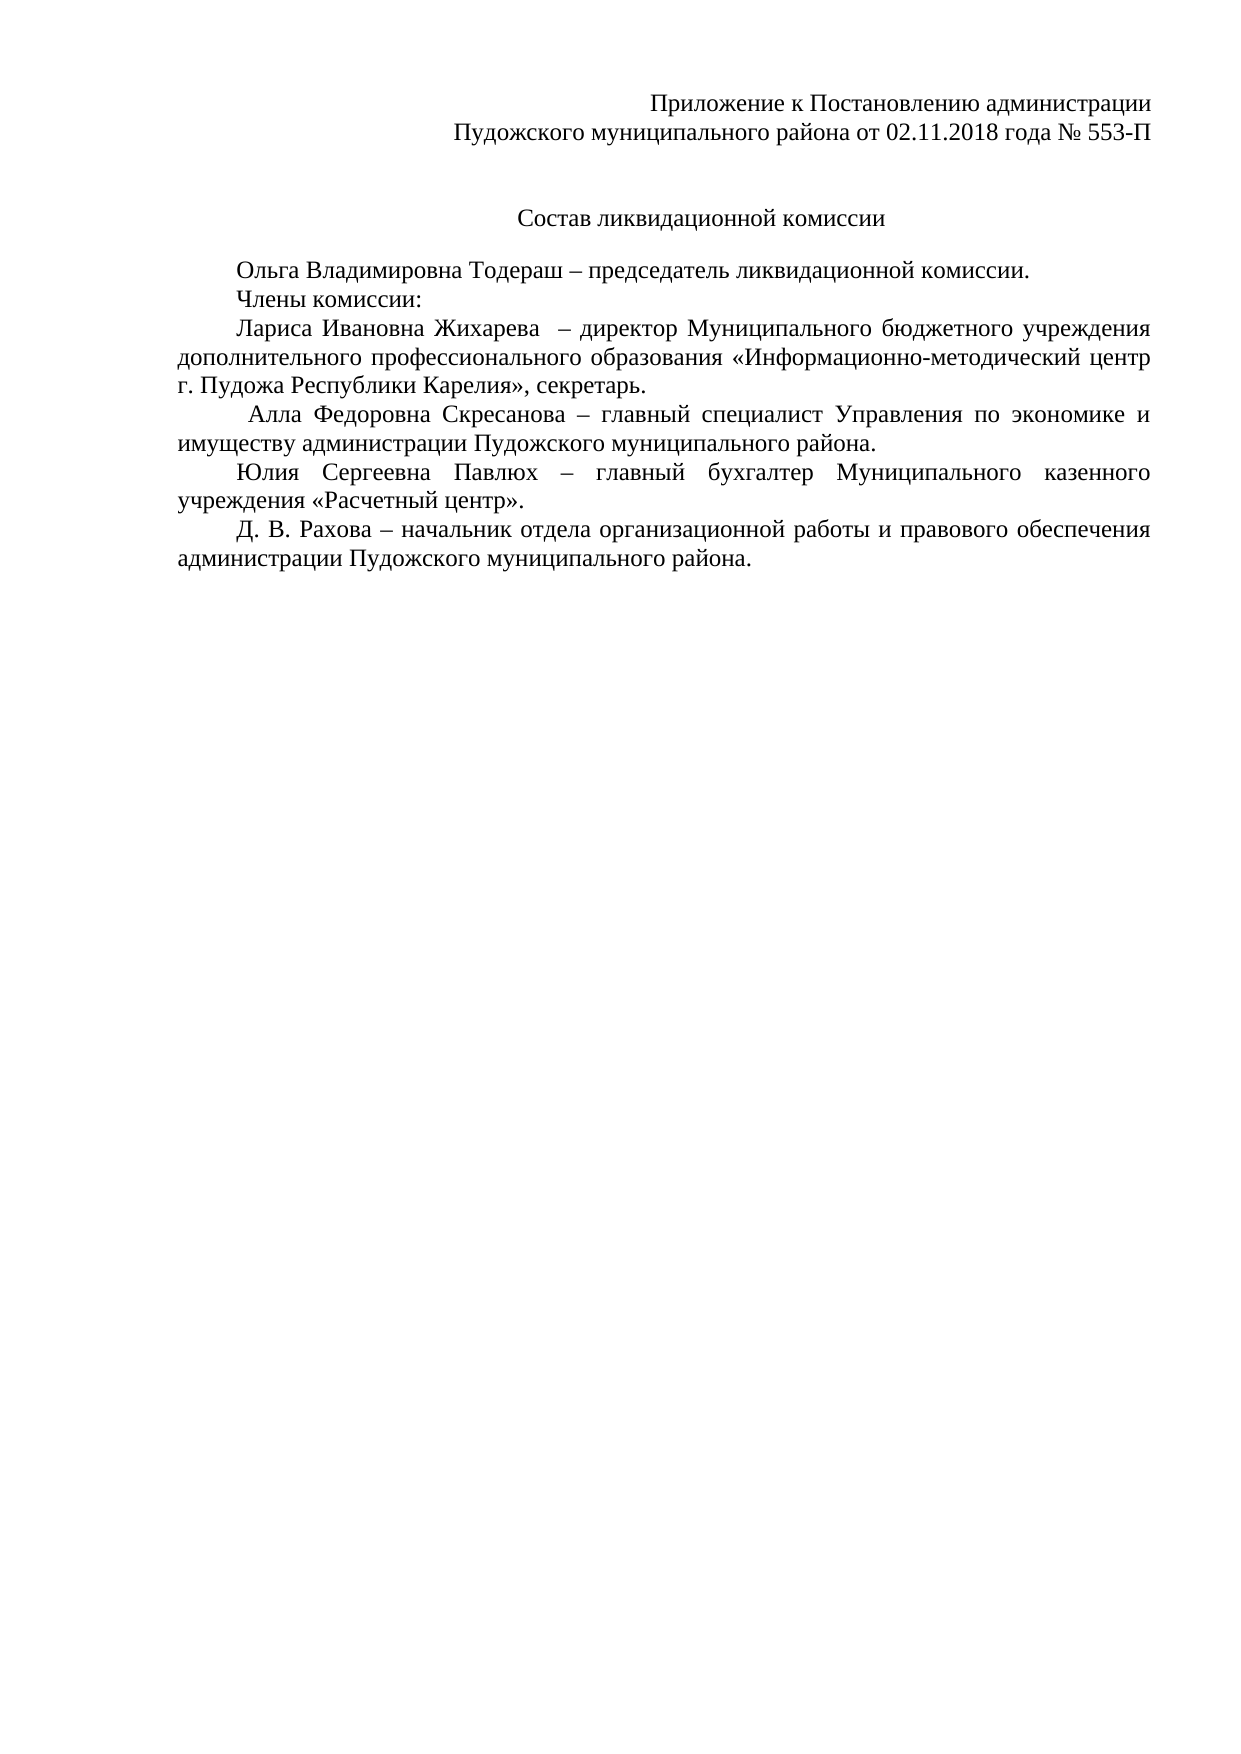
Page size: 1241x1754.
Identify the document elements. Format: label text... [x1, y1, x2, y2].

list Д. В. Рахова – начальник отдела организационной работы и правового обеспечения администрации Пудожского муниципального района. [177, 514, 1152, 572]
list Алла Федоровна Скресанова – главный специалист Управления по экономике и имуществу администрации Пудожского муниципального района. [177, 399, 1152, 457]
text Пудожского муниципального района от 02.11.2018 года № 553-П [177, 117, 1152, 145]
list Юлия Сергеевна Павлюх – главный бухгалтер Муниципального казенного учреждения «Расчетный центр». [177, 457, 1152, 514]
list Ольга Владимировна Тодераш – председатель ликвидационной комиссии. [177, 256, 1152, 284]
list Члены комиссии: [236, 284, 1152, 313]
text Состав ликвидационной комиссии [177, 203, 1152, 232]
text Приложение к Постановлению администрации [177, 88, 1152, 117]
list Лариса Ивановна Жихарева – директор Муниципального бюджетного учреждения дополнительного профессионального образования «Информационно-методический центр г. Пудожа Республики Карелия», секретарь. [177, 313, 1152, 399]
